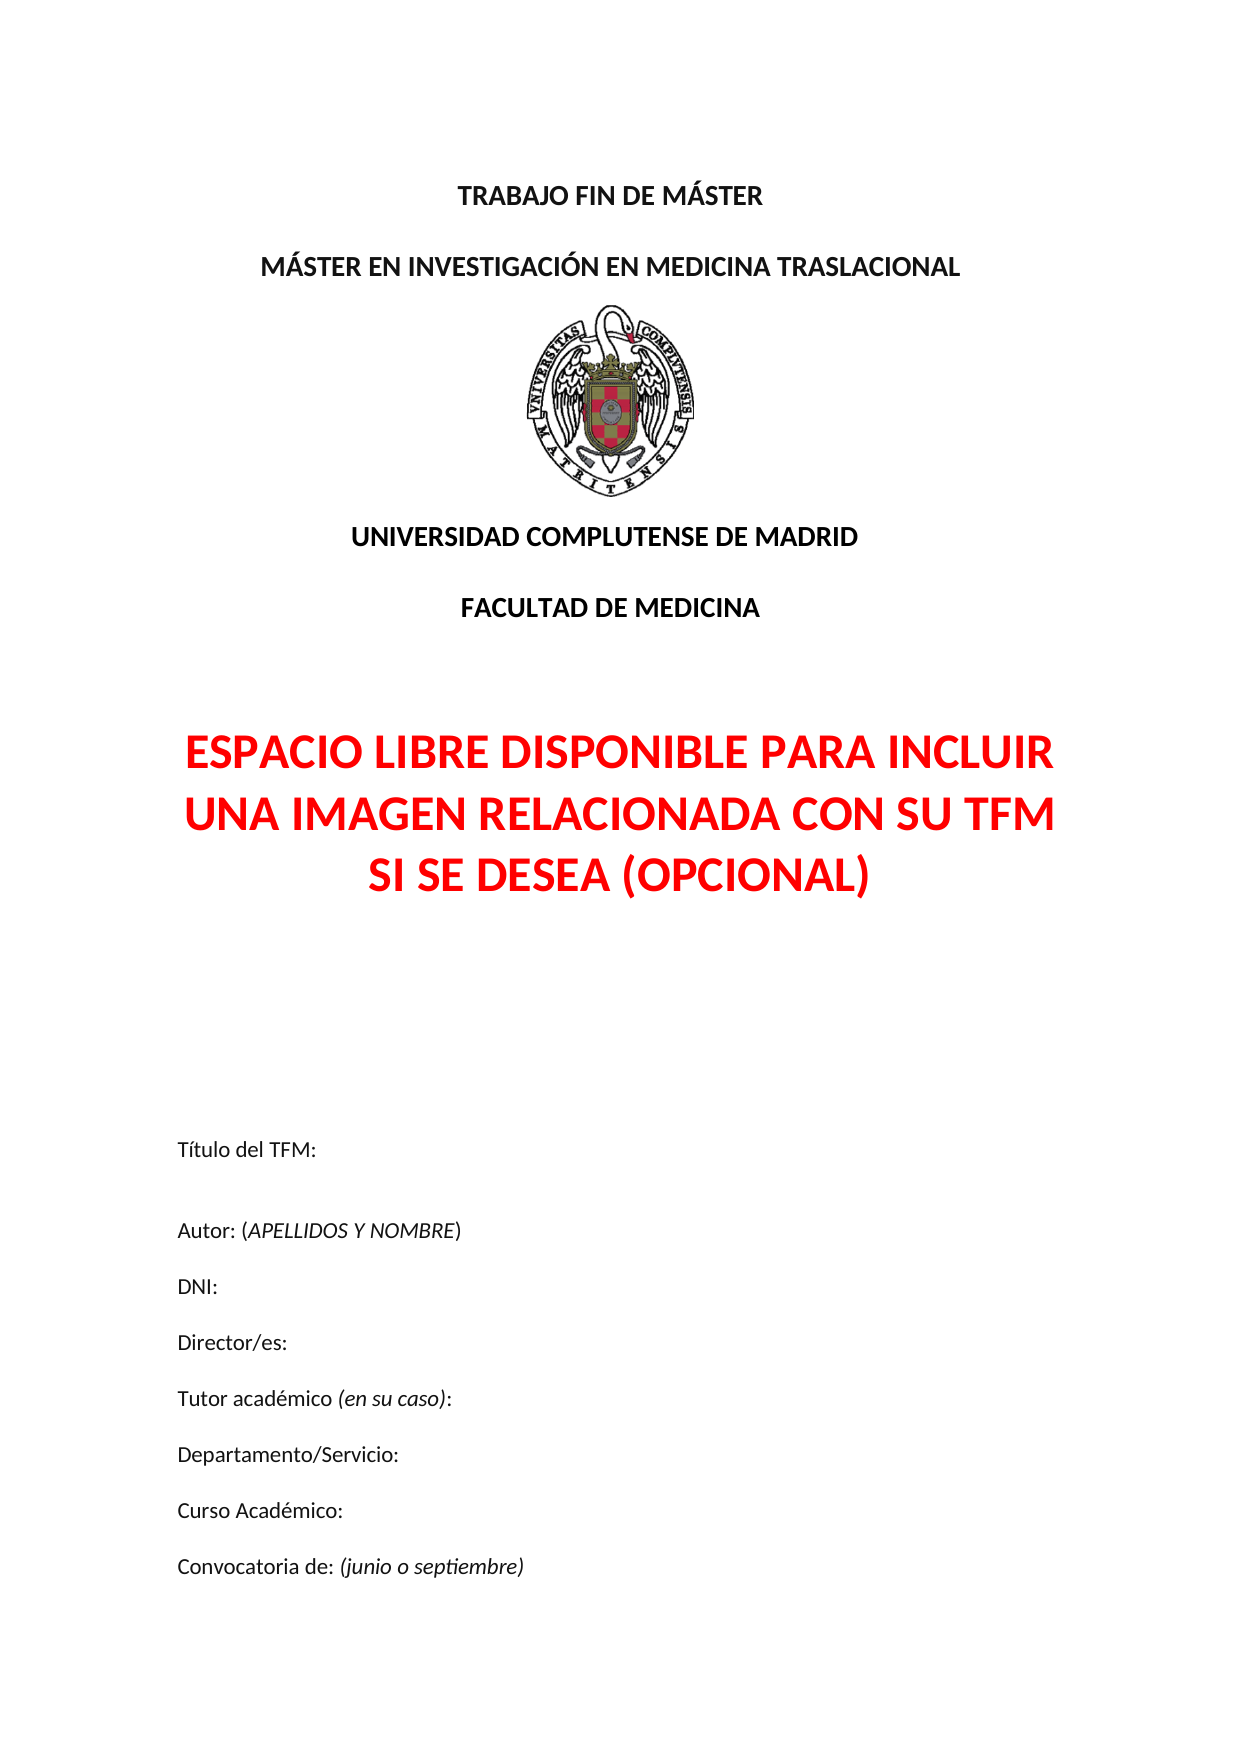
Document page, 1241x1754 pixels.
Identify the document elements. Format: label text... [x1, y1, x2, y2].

text FACULTAD DE MEDICINA [189, 589, 1032, 625]
text Autor: (APELLIDOS Y NOMBRE) [177, 1216, 1032, 1244]
text UNIVERSIDAD COMPLUTENSE DE MADRID [177, 518, 1032, 554]
text TRABAJO FIN DE MÁSTER [189, 177, 1032, 212]
text DNI: [177, 1272, 1032, 1300]
text ESPACIO LIBRE DISPONIBLE PARA INCLUIR UNA IMAGEN RELACIONADA CON SU TFM SI SE DESEA (OPCIONAL) [177, 720, 1063, 903]
text Convocatoria de: (junio o septiembre) [177, 1552, 766, 1580]
text Tutor académico (en su caso): [177, 1384, 1063, 1412]
picture [526, 305, 694, 497]
text MÁSTER EN INVESTIGACIÓN EN MEDICINA TRASLACIONAL [189, 248, 1032, 497]
text Curso Académico: [177, 1496, 766, 1524]
text Departamento/Servicio: [177, 1440, 1063, 1468]
text Título del TFM: [177, 1135, 911, 1163]
text Director/es: [177, 1328, 1063, 1356]
